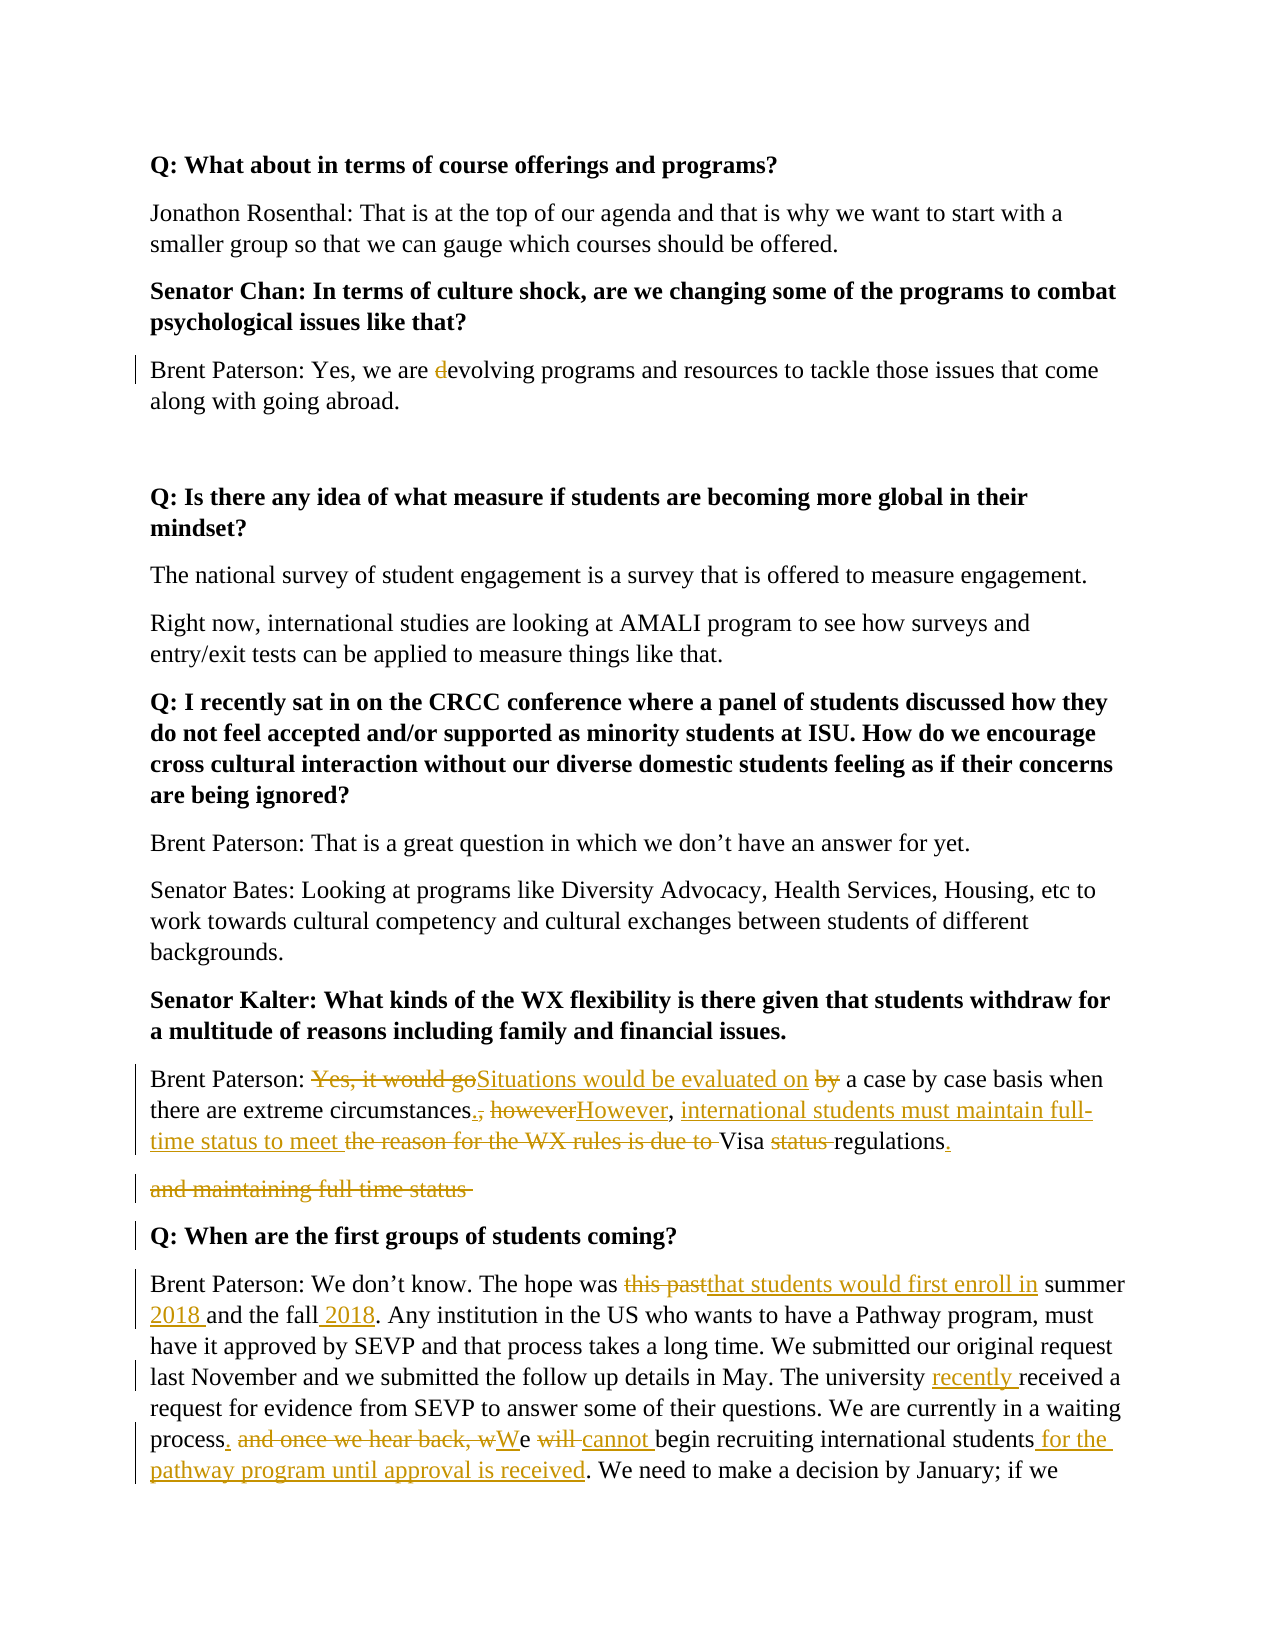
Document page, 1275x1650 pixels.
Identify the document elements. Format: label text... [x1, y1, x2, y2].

text Brent Paterson: Yes, we are evolving programs and resources to tackle those issues that come along with going abroad. [150, 355, 1125, 415]
text Brent Paterson: That is a great question in which we don’t have an answer for yet. [150, 828, 1125, 856]
text Q: What about in terms of course offerings and programs? [150, 150, 1125, 179]
text Q: I recently sat in on the CRCC conference where a panel of students discussed how they do not feel accepted and/or supported as minority students at ISU. How do we encourage cross cultural interaction without our diverse domestic students feeling as if their concerns are being ignored? [150, 687, 1125, 809]
text Senator Chan: In terms of culture shock, are we changing some of the programs to combat psychological issues like that? [150, 276, 1125, 336]
text Jonathon Rosenthal: That is at the top of our agenda and that is why we want to start with a smaller group so that we can gauge which courses should be offered. [150, 198, 1125, 257]
text Brent Paterson: a case by case basis when there are extreme circumstances , Visa regulations [150, 1064, 1125, 1155]
text The national survey of student engagement is a survey that is offered to measure engagement. [150, 560, 1125, 589]
text Q: When are the first groups of students coming? [150, 1221, 1125, 1250]
text Senator Bates: Looking at programs like Diversity Advocacy, Health Services, Housing, etc to work towards cultural competency and cultural exchanges between students of different backgrounds. [150, 875, 1125, 966]
text Senator Kalter: What kinds of the WX flexibility is there given that students withdraw for a multitude of reasons including family and financial issues. [150, 985, 1125, 1045]
text Q: Is there any idea of what measure if students are becoming more global in their mindset? [150, 482, 1125, 541]
text Right now, international studies are looking at AMALI program to see how surveys and entry/exit tests can be applied to measure things like that. [150, 608, 1125, 668]
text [150, 1269, 1125, 1484]
